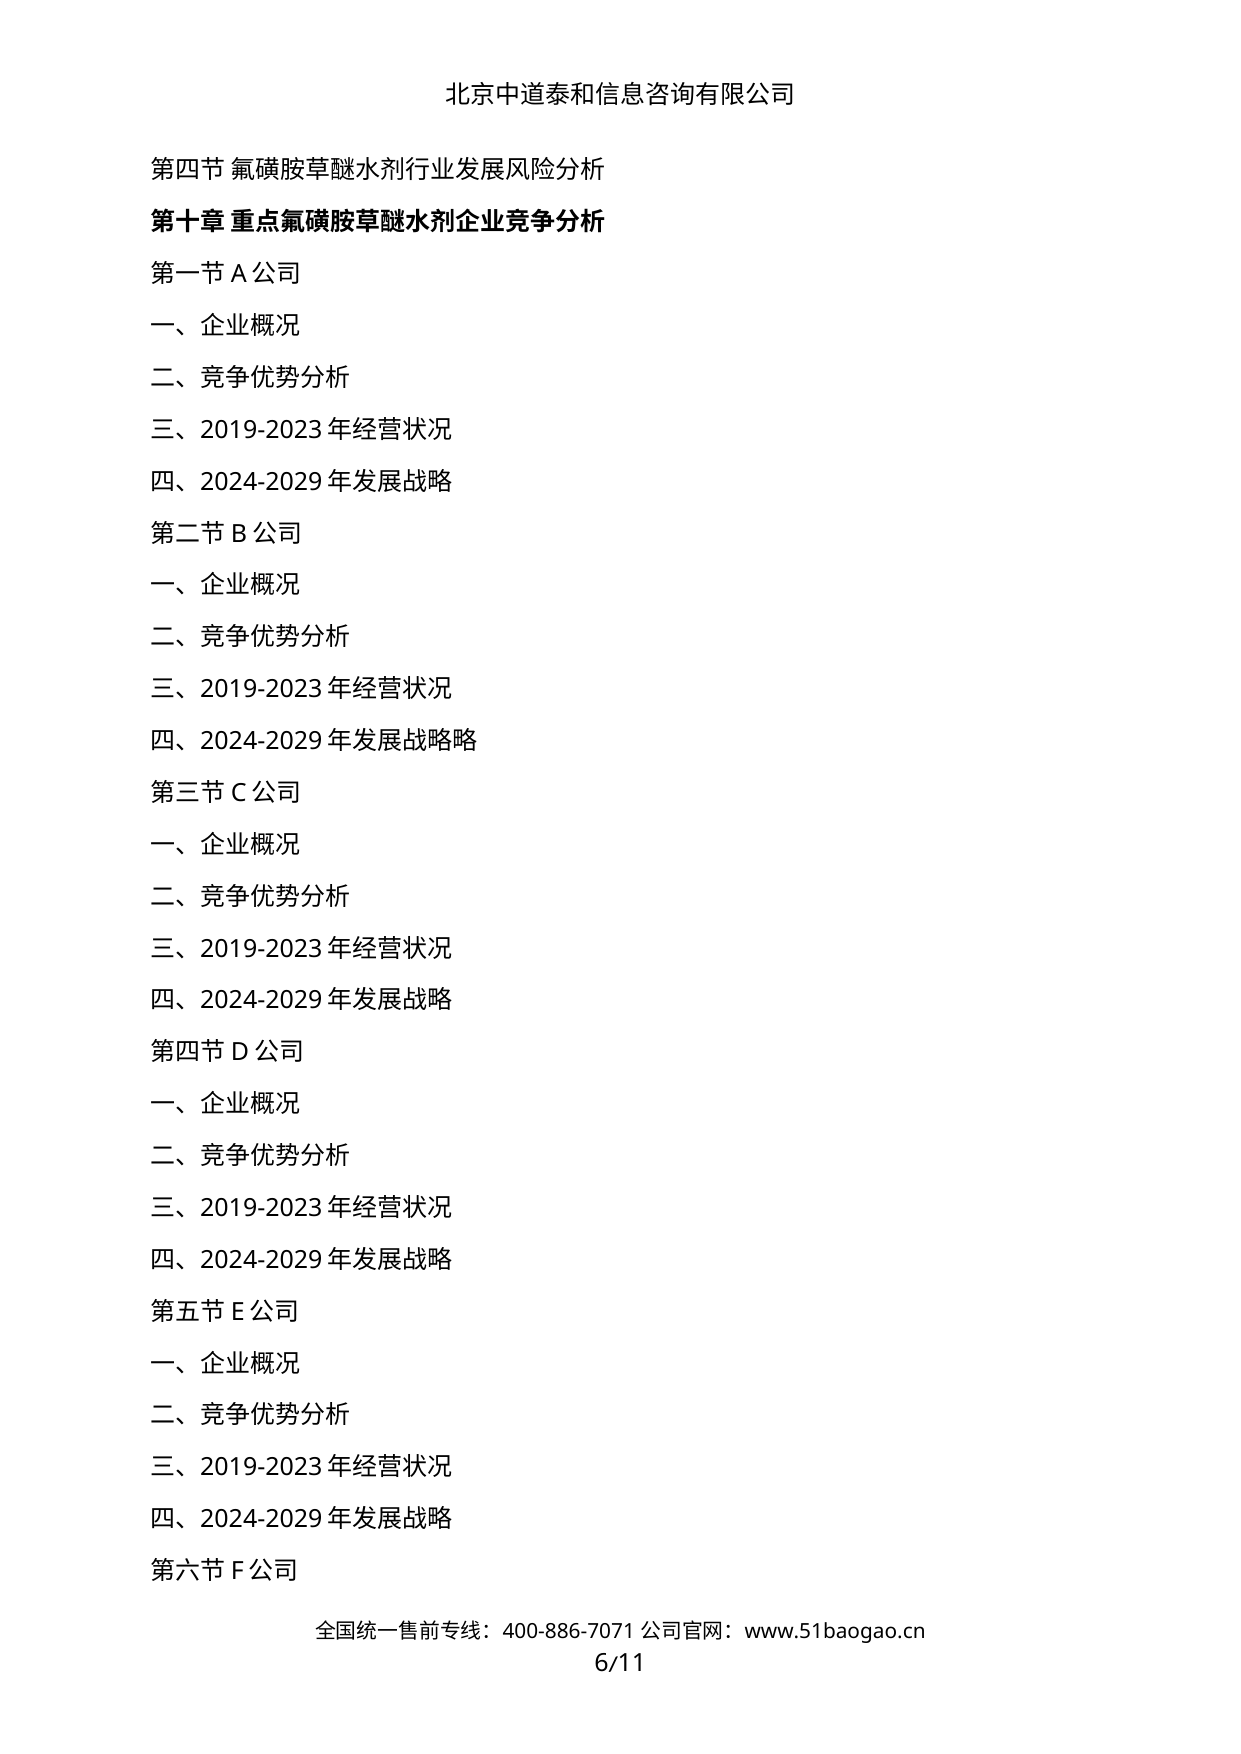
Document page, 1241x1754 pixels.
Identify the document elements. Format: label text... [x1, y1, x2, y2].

text 三、2019-2023年经营状况 [150, 409, 1090, 446]
text 四、2024-2029年发展战略 [150, 461, 1090, 497]
text 第十章 重点氟磺胺草醚水剂企业竞争分析 [150, 202, 1090, 238]
text 二、竞争优势分析 [150, 876, 1090, 912]
text 第六节 F公司 [150, 1551, 1090, 1587]
text 三、2019-2023年经营状况 [150, 1447, 1090, 1483]
text 四、2024-2029年发展战略 [150, 980, 1090, 1016]
text 二、竞争优势分析 [150, 617, 1090, 653]
text 一、企业概况 [150, 824, 1090, 861]
text 第二节 B公司 [150, 513, 1090, 549]
text 三、2019-2023年经营状况 [150, 669, 1090, 705]
text 四、2024-2029年发展战略 [150, 1499, 1090, 1535]
text 一、企业概况 [150, 306, 1090, 342]
text 一、企业概况 [150, 1084, 1090, 1120]
text 第三节 C公司 [150, 772, 1090, 809]
text 第四节 D公司 [150, 1032, 1090, 1068]
text 第四节 氟磺胺草醚水剂行业发展风险分析 [150, 150, 1090, 186]
text 第五节 E公司 [150, 1291, 1090, 1327]
text 一、企业概况 [150, 565, 1090, 601]
text 四、2024-2029年发展战略 [150, 1239, 1090, 1276]
text 二、竞争优势分析 [150, 1395, 1090, 1431]
text 三、2019-2023年经营状况 [150, 1187, 1090, 1224]
text 一、企业概况 [150, 1343, 1090, 1379]
text 四、2024-2029年发展战略略 [150, 721, 1090, 757]
text 三、2019-2023年经营状况 [150, 928, 1090, 964]
text 二、竞争优势分析 [150, 357, 1090, 394]
text 第一节 A公司 [150, 254, 1090, 290]
text 二、竞争优势分析 [150, 1136, 1090, 1172]
